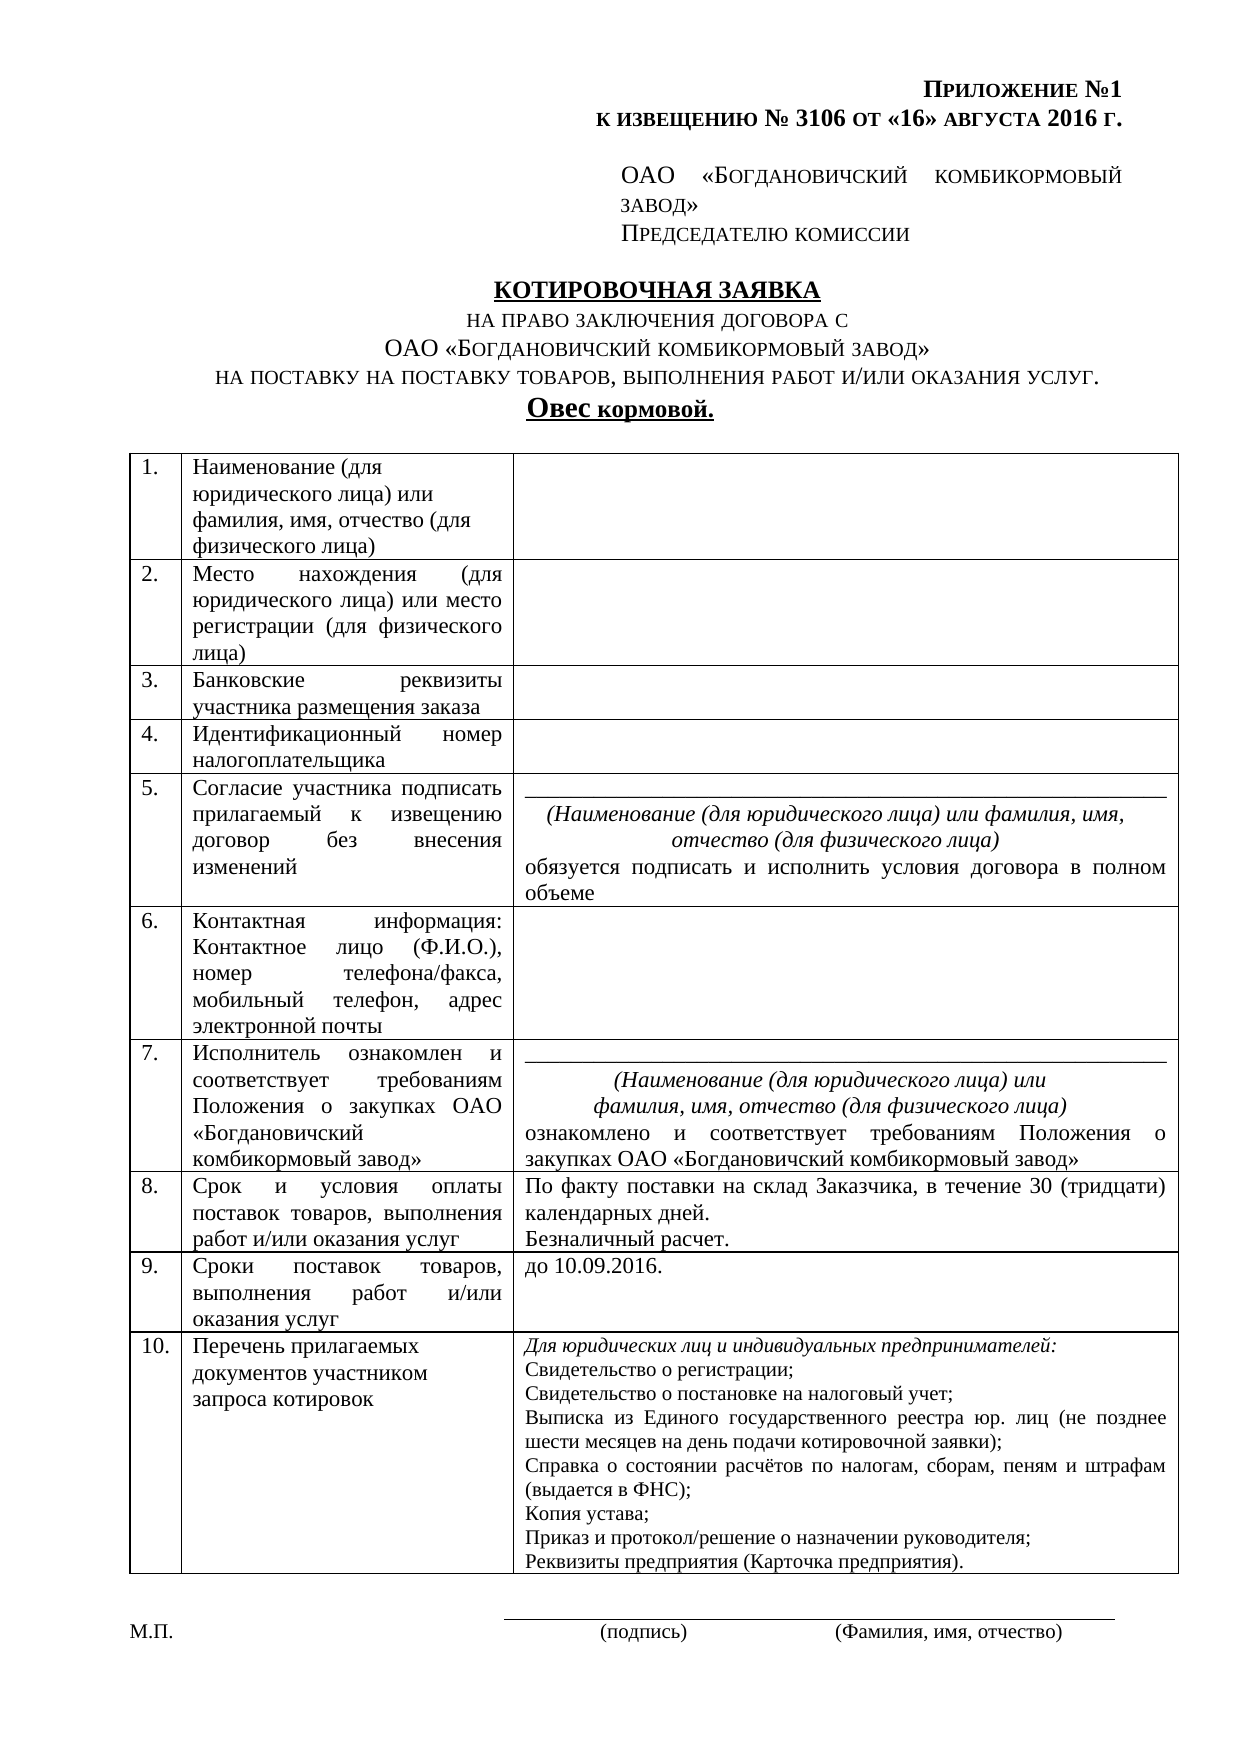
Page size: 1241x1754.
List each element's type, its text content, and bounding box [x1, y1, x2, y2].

table_cell 10. [131, 1333, 181, 1573]
table_header Наименование (для юридического лица) или фамилия, имя, отчество (для физического лица) [182, 454, 513, 559]
table_cell Место нахождения (для юридического лица) или место регистрации (для физического лица) [182, 560, 513, 665]
text ОАО «Богдановичский комбикормовый завод» [118, 333, 1122, 361]
table_cell 8. [131, 1172, 181, 1251]
text КОТИРОВОЧНАЯ ЗАЯВКА [118, 275, 1122, 304]
text ОАО «Богдановичский комбикормовый завод» [620, 160, 1122, 218]
table_cell Контактная информация: Контактное лицо (Ф.И.О.), номер телефона/факса, мобильный телефон, адрес электронной почты [182, 907, 513, 1038]
table_cell 5. [131, 774, 181, 906]
table_header [514, 454, 1178, 559]
table_cell 2. [131, 560, 181, 665]
table_cell ________________________________________________________ обязуется подписать и исполнить условия договора в полном объеме [514, 774, 1178, 906]
table_cell 4. [131, 720, 181, 773]
table_cell Срок и условия оплаты поставок товаров, выполнения работ и/или оказания услуг [182, 1172, 513, 1251]
table_cell до 10.09.2016. [514, 1253, 1178, 1331]
table_cell Сроки поставок товаров, выполнения работ и/или оказания услуг [182, 1253, 513, 1331]
table_cell Исполнитель ознакомлен и соответствует требованиям Положения о закупках ОАО «Богдановичский комбикормовый завод» [182, 1040, 513, 1171]
table_header 1. [131, 454, 181, 559]
table_cell 7. [131, 1040, 181, 1171]
text Овес кормовой. [118, 390, 1122, 424]
text Председателю комиссии [620, 218, 1122, 246]
table_cell [514, 560, 1178, 665]
table_cell Банковские реквизиты участника размещения заказа [182, 666, 513, 719]
table_cell [514, 720, 1178, 773]
table_cell 3. [131, 666, 181, 719]
text на поставку на поставку товаров, выполнения работ и/или оказания услуг. [118, 361, 1122, 390]
table_cell 6. [131, 907, 181, 1038]
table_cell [514, 1333, 1178, 1573]
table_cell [182, 1333, 513, 1573]
table_cell 9. [131, 1253, 181, 1331]
table_cell [514, 666, 1178, 719]
table_cell ________________________________________________________ (Наименование (для юридического лица) или фамилия, имя, отчество (для физического лица) ознакомлено и соответствует требованиям Положения о закупках ОАО «Богдановичский комбикормовый завод» [514, 1040, 1178, 1171]
table_cell Согласие участника подписать прилагаемый к извещению договор без внесения изменений [182, 774, 513, 906]
table_cell [514, 907, 1178, 1038]
table_cell Идентификационный номер налогоплательщика [182, 720, 513, 773]
table_cell По факту поставки на склад Заказчика, в течение 30 (тридцати) календарных дней. Безналичный расчет. [514, 1172, 1178, 1251]
text на право заключения договора с [118, 304, 1122, 333]
